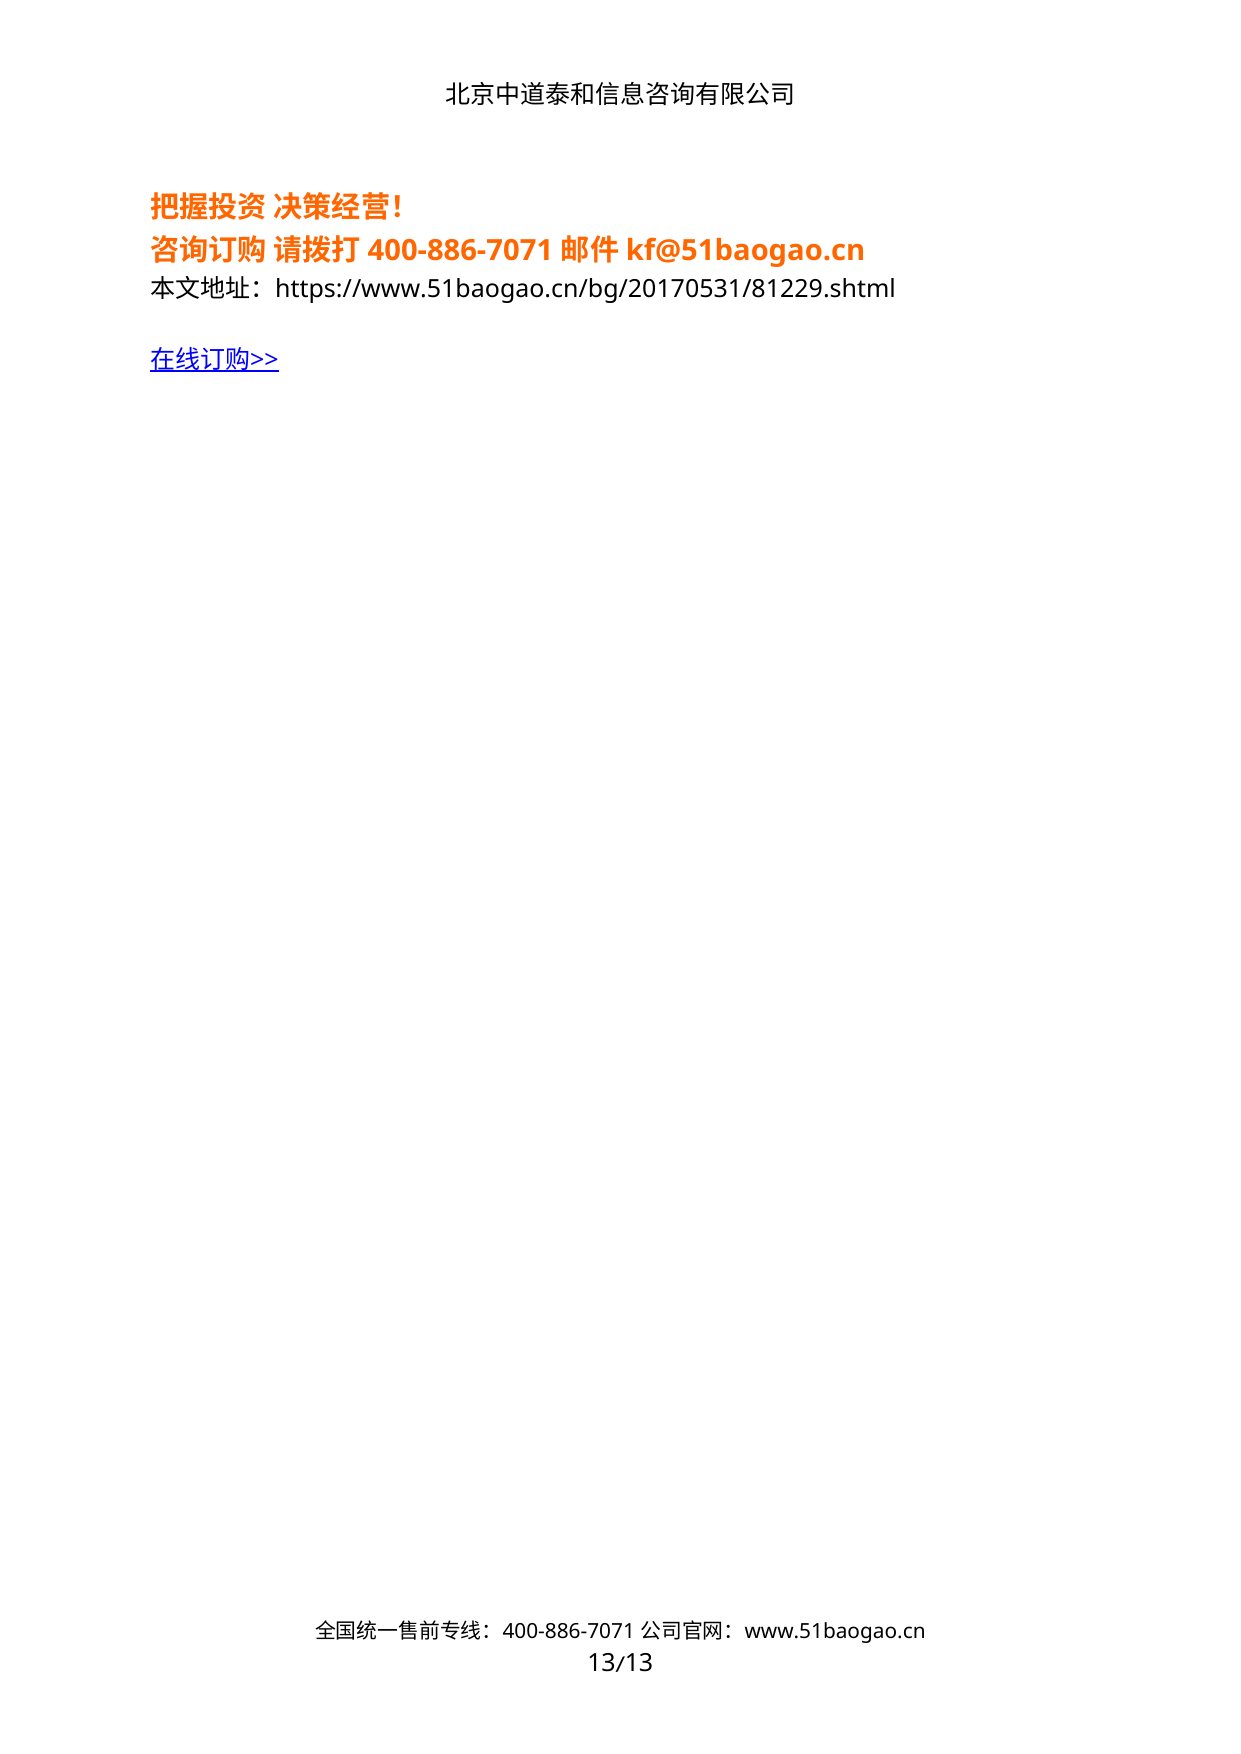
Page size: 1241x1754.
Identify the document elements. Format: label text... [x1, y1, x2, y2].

text 把握投资 决策经营！咨询订购 请拨打 400-886-7071 邮件 kf@51baogao.cn本文地址：https://www.51baogao.cn/bg/20170531/81229.shtml [150, 150, 1090, 305]
text 在线订购>> [150, 305, 1090, 375]
